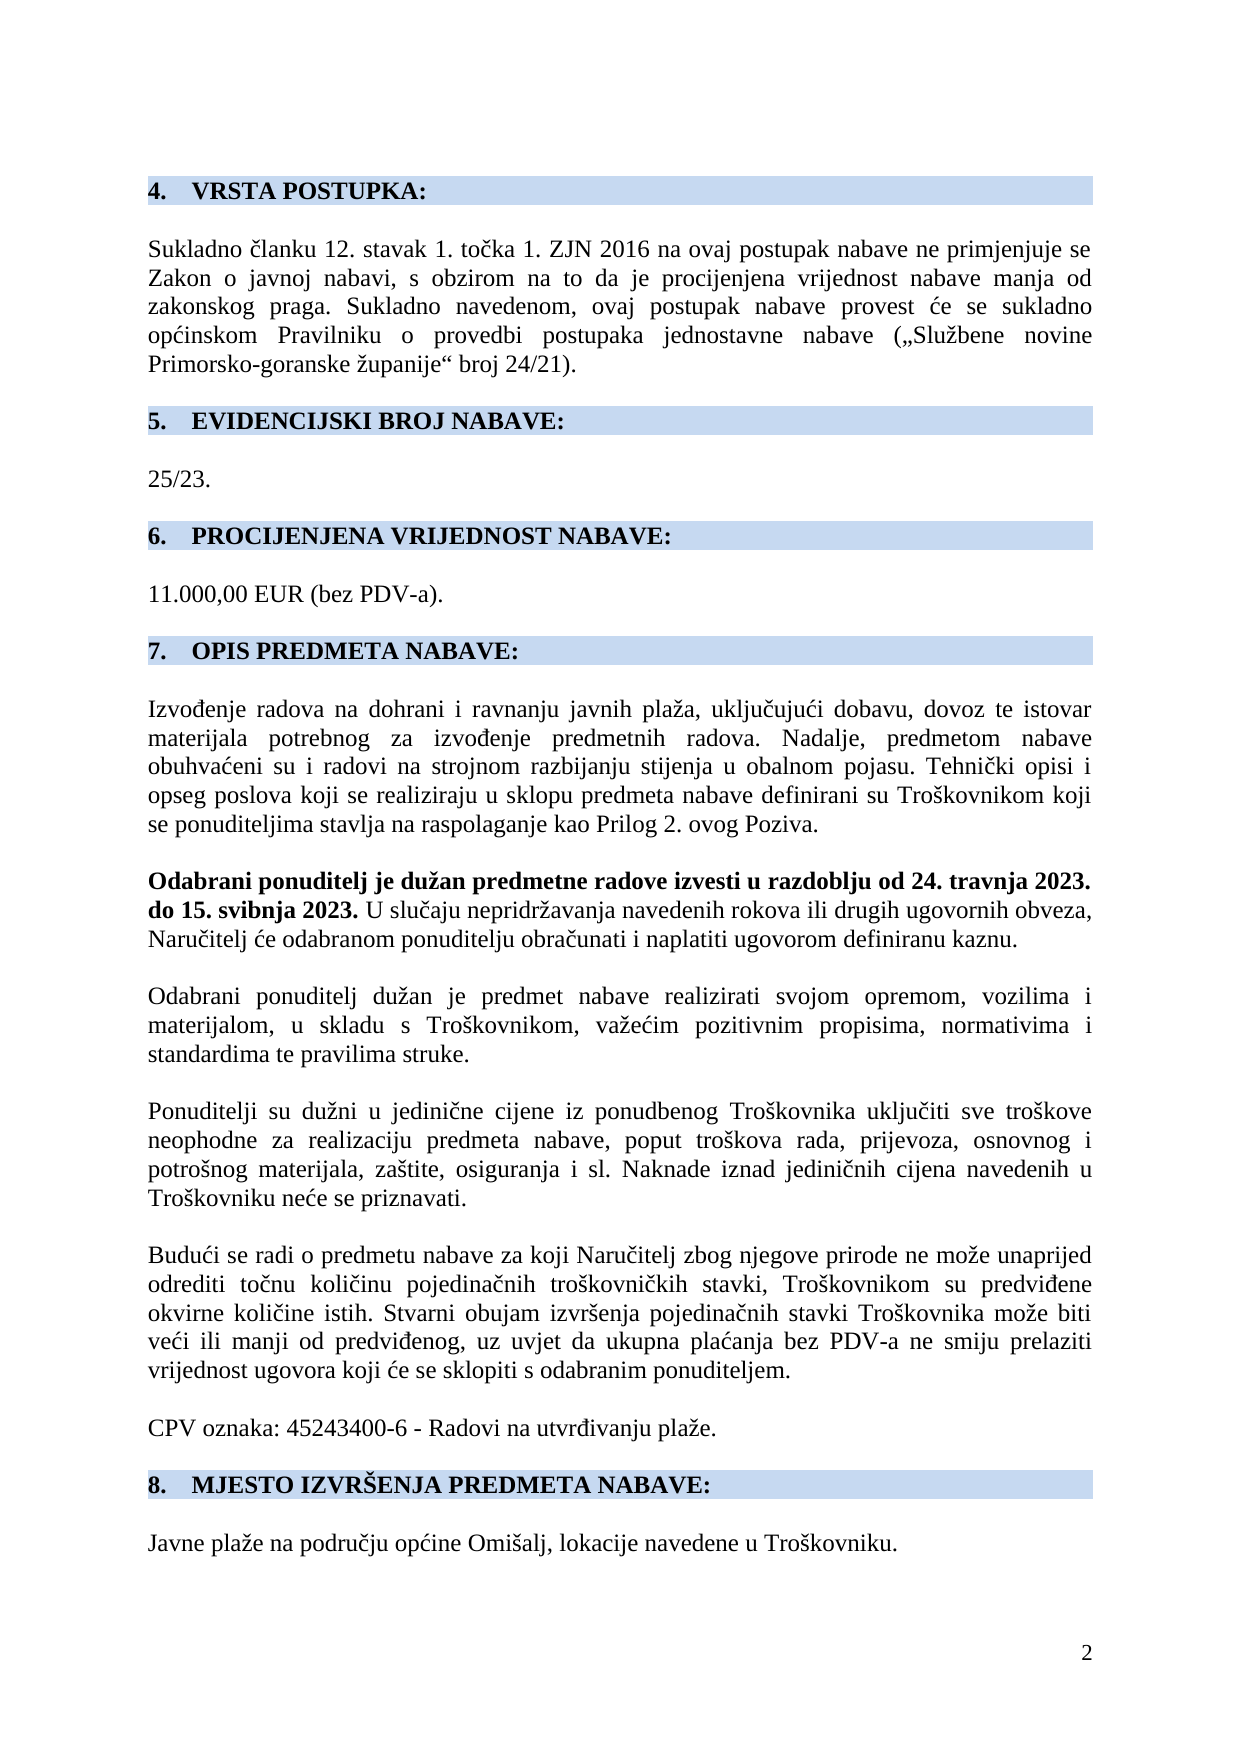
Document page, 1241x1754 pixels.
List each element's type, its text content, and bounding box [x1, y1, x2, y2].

list EVIDENCIJSKI BROJ NABAVE: [148, 406, 1093, 435]
text Odabrani ponuditelj dužan je predmet nabave realizirati svojom opremom, vozilima i materijalom, u skladu s Troškovnikom, važećim pozitivnim propisima, normativima i standardima te pravilima struke. [148, 981, 1093, 1068]
text Sukladno članku 12. stavak 1. točka 1. ZJN 2016 na ovaj postupak nabave ne primjenjuje se Zakon o javnoj nabavi, s obzirom na to da je procijenjena vrijednost nabave manja od zakonskog praga. Sukladno navedenom, ovaj postupak nabave provest će se sukladno općinskom Pravilniku o provedbi postupaka jednostavne nabave („Službene novine Primorsko-goranske županije“ broj 24/21). [148, 234, 1093, 378]
list VRSTA POSTUPKA: [148, 176, 1093, 205]
text 25/23. [148, 464, 1093, 493]
text Budući se radi o predmetu nabave za koji Naručitelj zbog njegove prirode ne može unaprijed odrediti točnu količinu pojedinačnih troškovničkih stavki, Troškovnikom su predviđene okvirne količine istih. Stvarni obujam izvršenja pojedinačnih stavki Troškovnika može biti veći ili manji od predviđenog, uz uvjet da ukupna plaćanja bez PDV-a ne smiju prelaziti vrijednost ugovora koji će se sklopiti s odabranim ponuditeljem. [148, 1240, 1093, 1384]
list OPIS PREDMETA NABAVE: [148, 636, 1093, 665]
text Javne plaže na području općine Omišalj, lokacije navedene u Troškovniku. [148, 1528, 1093, 1556]
text Izvođenje radova na dohrani i ravnanju javnih plaža, uključujući dobavu, dovoz te istovar materijala potrebnog za izvođenje predmetnih radova. Nadalje, predmetom nabave obuhvaćeni su i radovi na strojnom razbijanju stijenja u obalnom pojasu. Tehnički opisi i opseg poslova koji se realiziraju u sklopu predmeta nabave definirani su Troškovnikom koji se ponuditeljima stavlja na raspolaganje kao Prilog 2. ovog Poziva. [148, 694, 1093, 838]
list MJESTO IZVRŠENJA PREDMETA NABAVE: [148, 1470, 1093, 1499]
list PROCIJENJENA VRIJEDNOST NABAVE: [148, 521, 1093, 550]
text Ponuditelji su dužni u jedinične cijene iz ponudbenog Troškovnika uključiti sve troškove neophodne za realizaciju predmeta nabave, poput troškova rada, prijevoza, osnovnog i potrošnog materijala, zaštite, osiguranja i sl. Naknade iznad jediničnih cijena navedenih u Troškovniku neće se priznavati. [148, 1096, 1093, 1211]
text Odabrani ponuditelj je dužan predmetne radove izvesti u razdoblju od 24. travnja 2023. do 15. svibnja 2023. U slučaju nepridržavanja navedenih rokova ili drugih ugovornih obveza, Naručitelj će odabranom ponuditelju obračunati i naplatiti ugovorom definiranu kaznu. [148, 866, 1093, 953]
text 11.000,00 EUR (bez PDV-a). [148, 579, 1093, 608]
text CPV oznaka: 45243400-6 - Radovi na utvrđivanju plaže. [148, 1413, 1093, 1441]
